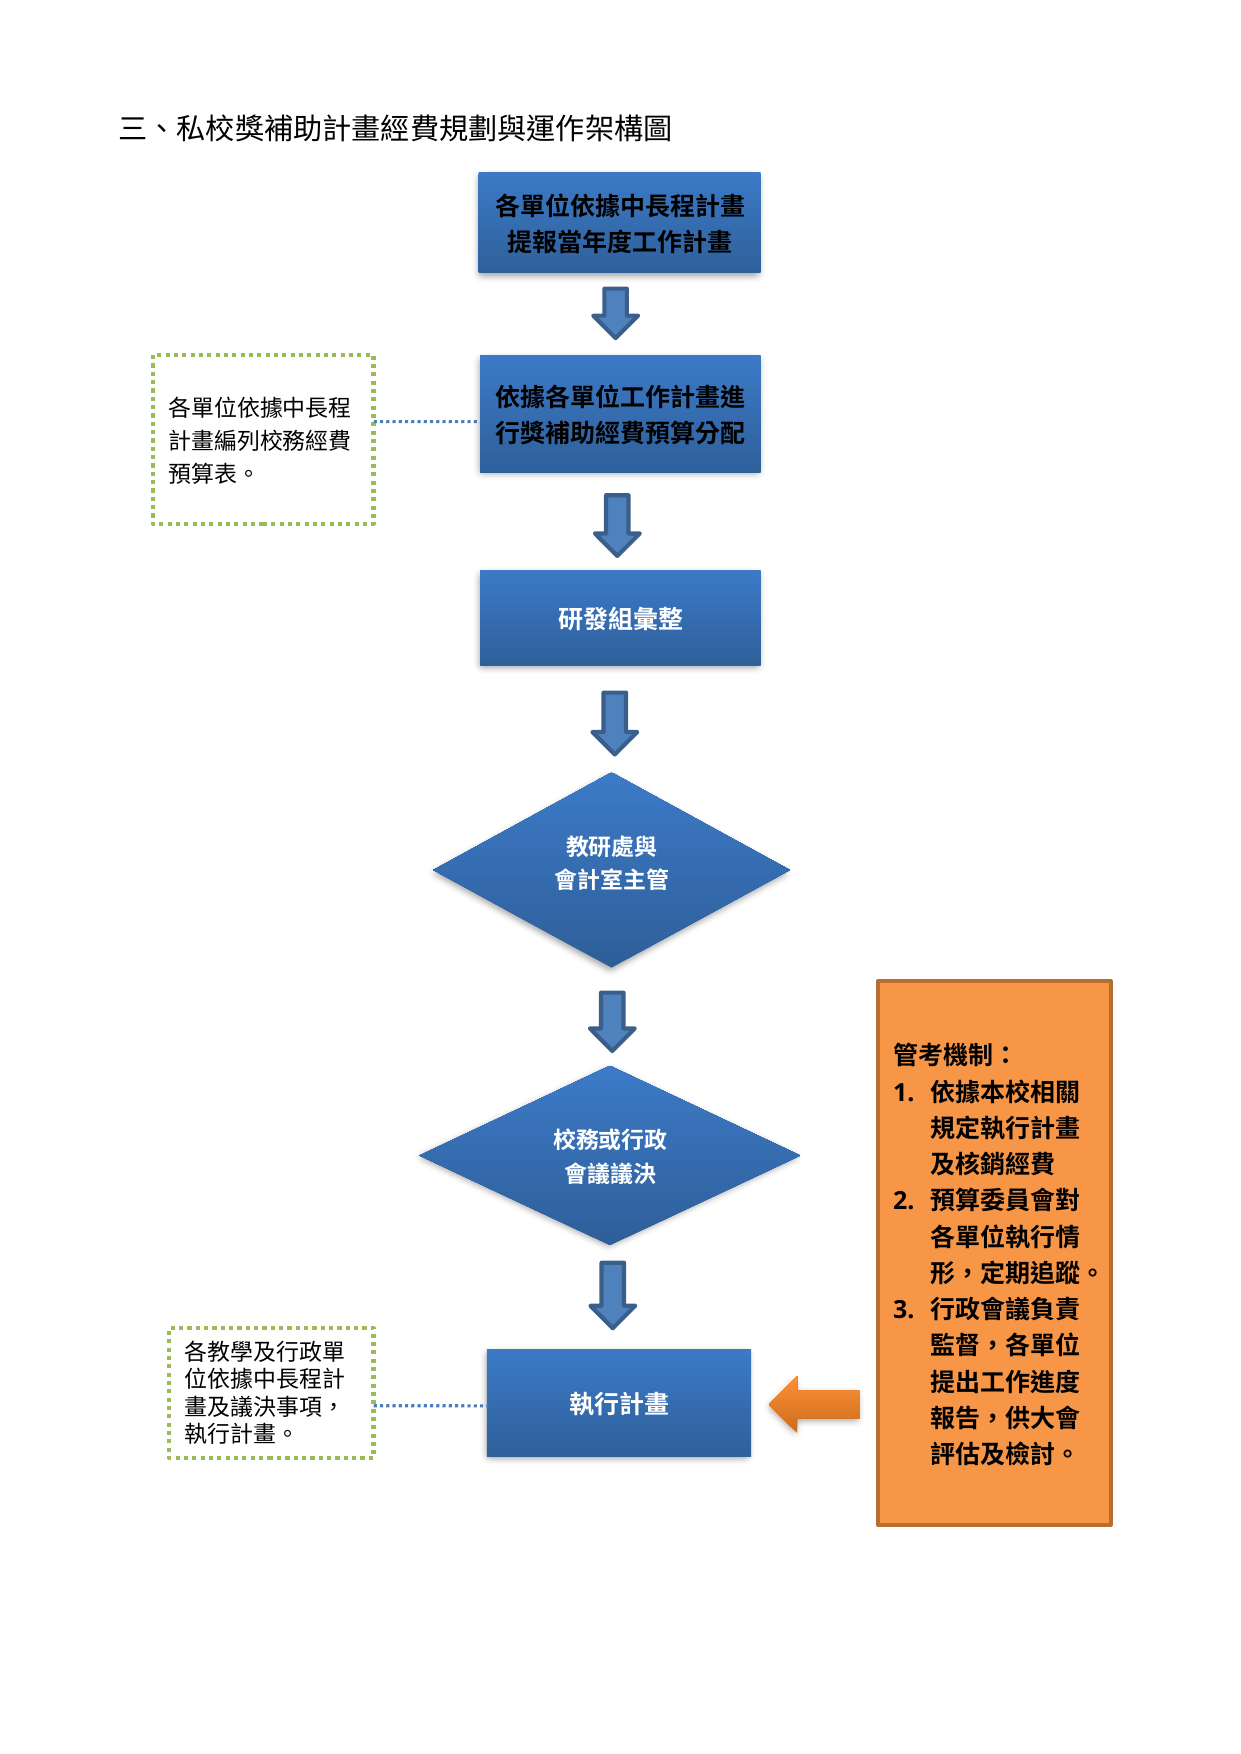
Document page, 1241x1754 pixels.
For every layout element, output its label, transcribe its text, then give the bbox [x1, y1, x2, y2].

text 三、私校獎補助計畫經費規劃與運作架構圖 [118, 89, 1122, 164]
